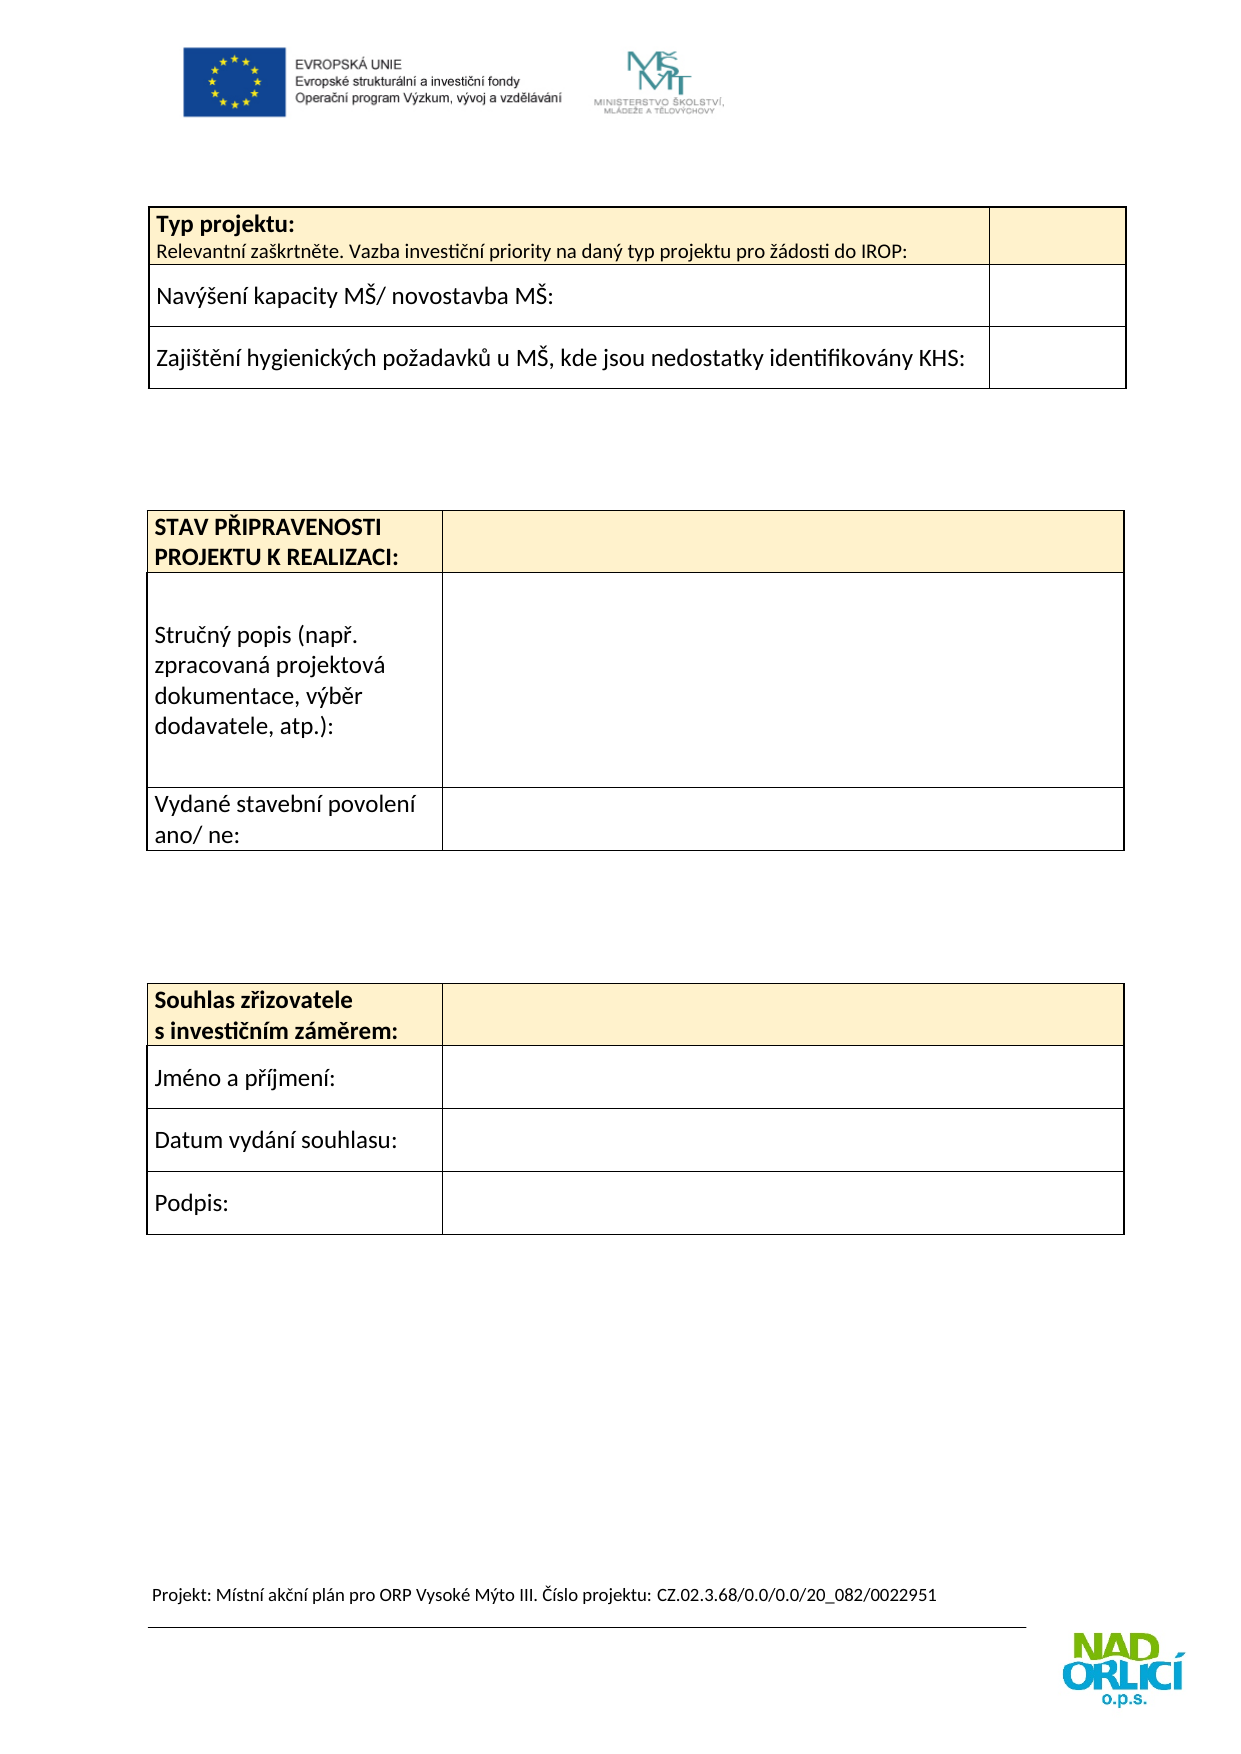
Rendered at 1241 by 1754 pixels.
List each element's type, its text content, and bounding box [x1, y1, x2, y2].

table_header [443, 511, 1123, 572]
table_header Souhlas zřizovatele s investičním záměrem: [148, 984, 442, 1045]
table_cell [443, 1172, 1123, 1233]
table_cell [443, 1046, 1123, 1107]
table_cell [443, 788, 1123, 850]
table_header STAV PŘIPRAVENOSTI PROJEKTU K REALIZACI: [148, 511, 442, 572]
table_cell Vydané stavební povolení ano/ ne: [148, 788, 442, 850]
table_cell Zajištění hygienických požadavků u MŠ, kde jsou nedostatky identifikovány KHS: [150, 327, 989, 388]
table_cell [443, 573, 1123, 787]
table_header Typ projektu: Relevantní zaškrtněte. Vazba investiční priority na daný typ projektu pro žádosti do IROP: [150, 208, 989, 264]
table_cell [990, 327, 1125, 388]
table_header [990, 208, 1125, 264]
picture [1025, 1608, 1219, 1727]
table_cell Navýšení kapacity MŠ/ novostavba MŠ: [150, 265, 989, 326]
table_cell [990, 265, 1125, 326]
table_cell Datum vydání souhlasu: [148, 1109, 442, 1171]
table_cell Jméno a příjmení: [148, 1046, 442, 1107]
table_cell [443, 1109, 1123, 1171]
table_cell Podpis: [148, 1172, 442, 1233]
table_header [443, 984, 1123, 1045]
picture [147, 14, 754, 151]
table_cell Stručný popis (např. zpracovaná projektová dokumentace, výběr dodavatele, atp.): [148, 573, 442, 787]
